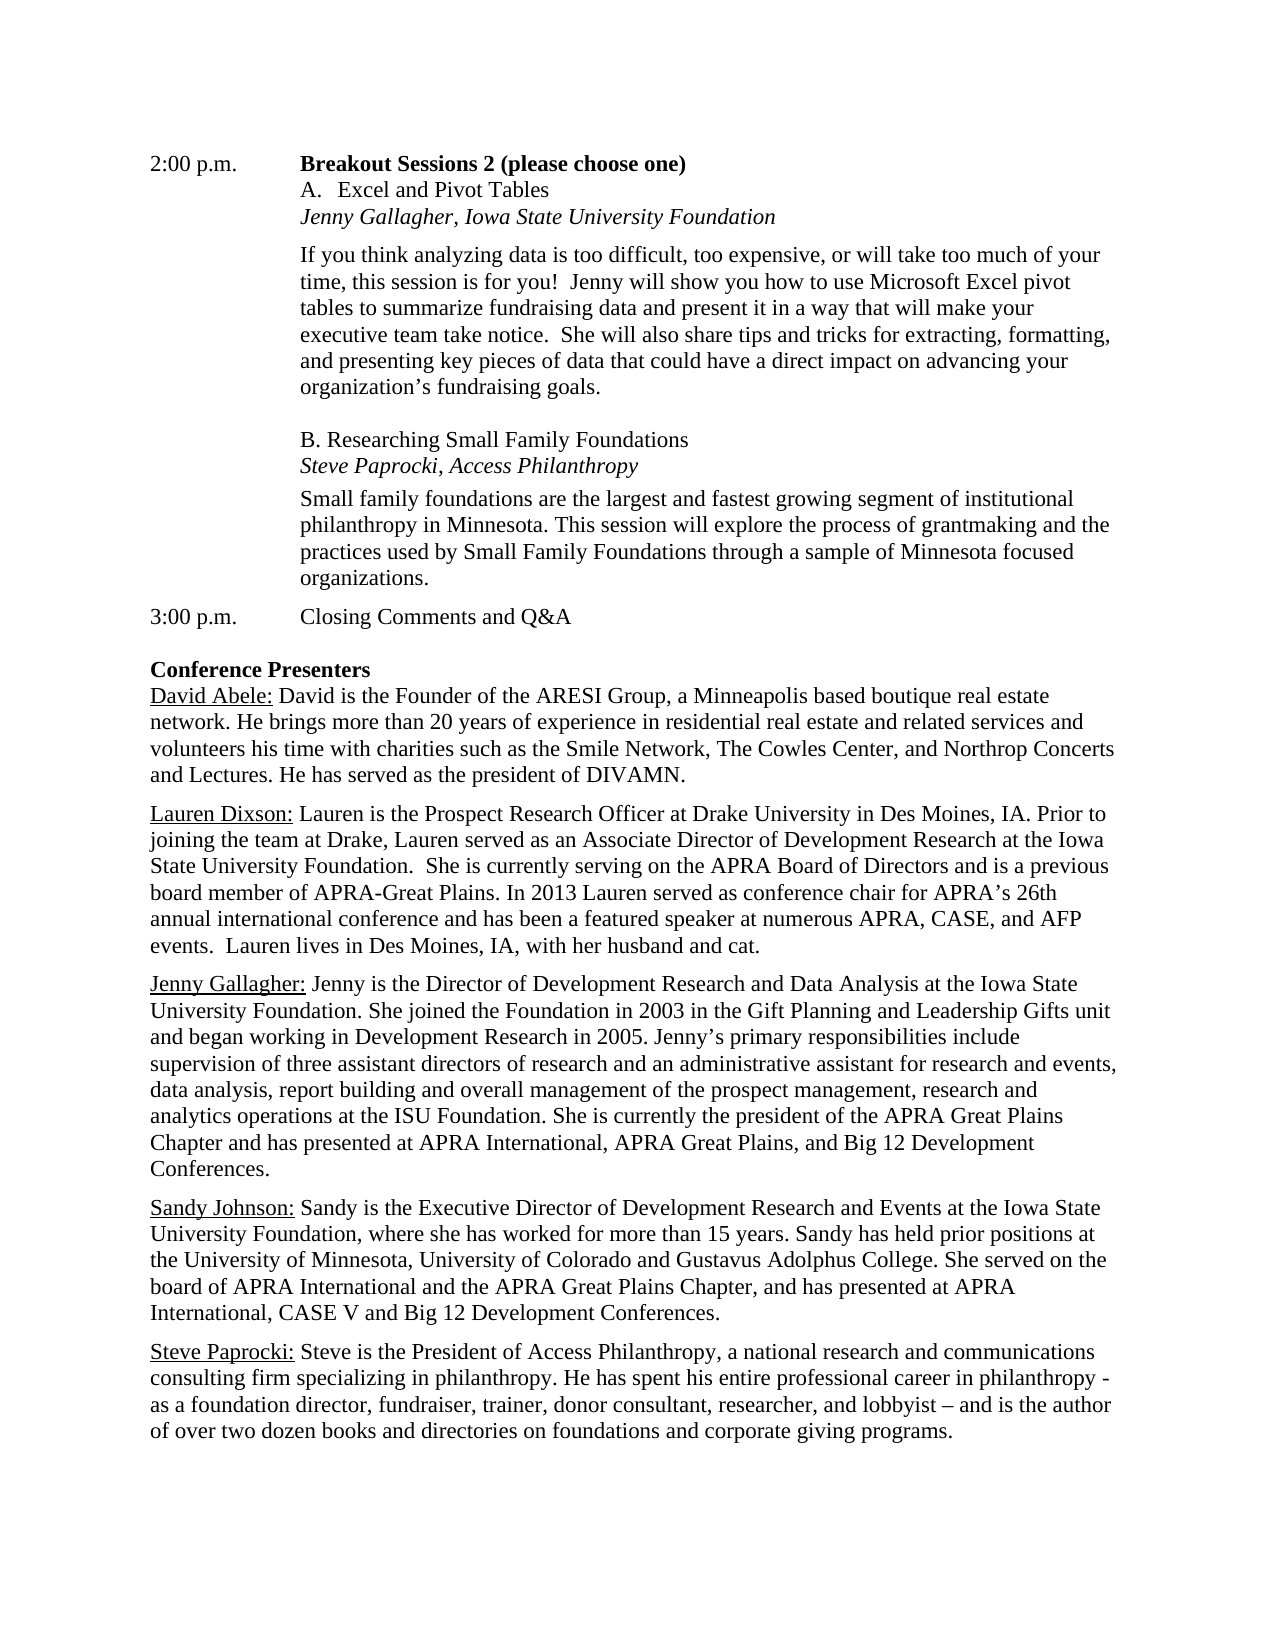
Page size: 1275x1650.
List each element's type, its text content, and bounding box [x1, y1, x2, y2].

text Small family foundations are the largest and fastest growing segment of institutional philanthropy in Minnesota. This session will explore the process of grantmaking and the practices used by Small Family Foundations through a sample of Minnesota focused organizations. [300, 485, 1125, 590]
text Jenny Gallagher: Jenny is the Director of Development Research and Data Analysis at the Iowa State University Foundation. She joined the Foundation in 2003 in the Gift Planning and Leadership Gifts unit and began working in Development Research in 2005. Jenny’s primary responsibilities include supervision of three assistant directors of research and an administrative assistant for research and events, data analysis, report building and overall management of the prospect management, research and analytics operations at the ISU Foundation. She is currently the president of the APRA Great Plains Chapter and has presented at APRA International, APRA Great Plains, and Big 12 Development Conferences. [150, 971, 1125, 1181]
list Excel and Pivot Tables [300, 176, 1125, 203]
text Conference Presenters [150, 656, 1125, 682]
text Jenny Gallagher, Iowa State University Foundation [300, 203, 1125, 229]
text David Abele: David is the Founder of the ARESI Group, a Minneapolis based boutique real estate network. He brings more than 20 years of experience in residential real estate and related services and volunteers his time with charities such as the Smile Network, The Cowles Center, and Northrop Concerts and Lectures. He has served as the president of DIVAMN. [150, 682, 1125, 787]
text 2:00 p.m. Breakout Sessions 2 (please choose one) [150, 150, 1125, 176]
text If you think analyzing data is too difficult, too expensive, or will take too much of your time, this session is for you! Jenny will show you how to use Microsoft Excel pivot tables to summarize fundraising data and present it in a way that will make your executive team take notice. She will also share tips and tricks for extracting, formatting, and presenting key pieces of data that could have a direct impact on advancing your organization’s fundraising goals. [300, 242, 1125, 400]
text Sandy Johnson: Sandy is the Executive Director of Development Research and Events at the Iowa State University Foundation, where she has worked for more than 15 years. Sandy has held prior positions at the University of Minnesota, University of Colorado and Gustavus Adolphus College. She served on the board of APRA International and the APRA Great Plains Chapter, and has presented at APRA International, CASE V and Big 12 Development Conferences. [150, 1194, 1125, 1326]
text Steve Paprocki: Steve is the President of Access Philanthropy, a national research and communications consulting firm specializing in philanthropy. He has spent his entire professional career in philanthropy - as a foundation director, fundraiser, trainer, donor consultant, researcher, and lobbyist – and is the author of over two dozen books and directories on foundations and corporate giving programs. [150, 1338, 1125, 1443]
text 3:00 p.m. Closing Comments and Q&A [150, 603, 1125, 629]
text B. Researching Small Family Foundations [300, 426, 1125, 452]
text Lauren Dixson: Lauren is the Prospect Research Officer at Drake University in Des Moines, IA. Prior to joining the team at Drake, Lauren served as an Associate Director of Development Research at the Iowa State University Foundation. She is currently serving on the APRA Board of Directors and is a previous board member of APRA-Great Plains. In 2013 Lauren served as conference chair for APRA’s 26th annual international conference and has been a featured speaker at numerous APRA, CASE, and AFP events. Lauren lives in Des Moines, IA, with her husband and cat. [150, 800, 1125, 958]
text Steve Paprocki, Access Philanthropy [300, 452, 1125, 479]
